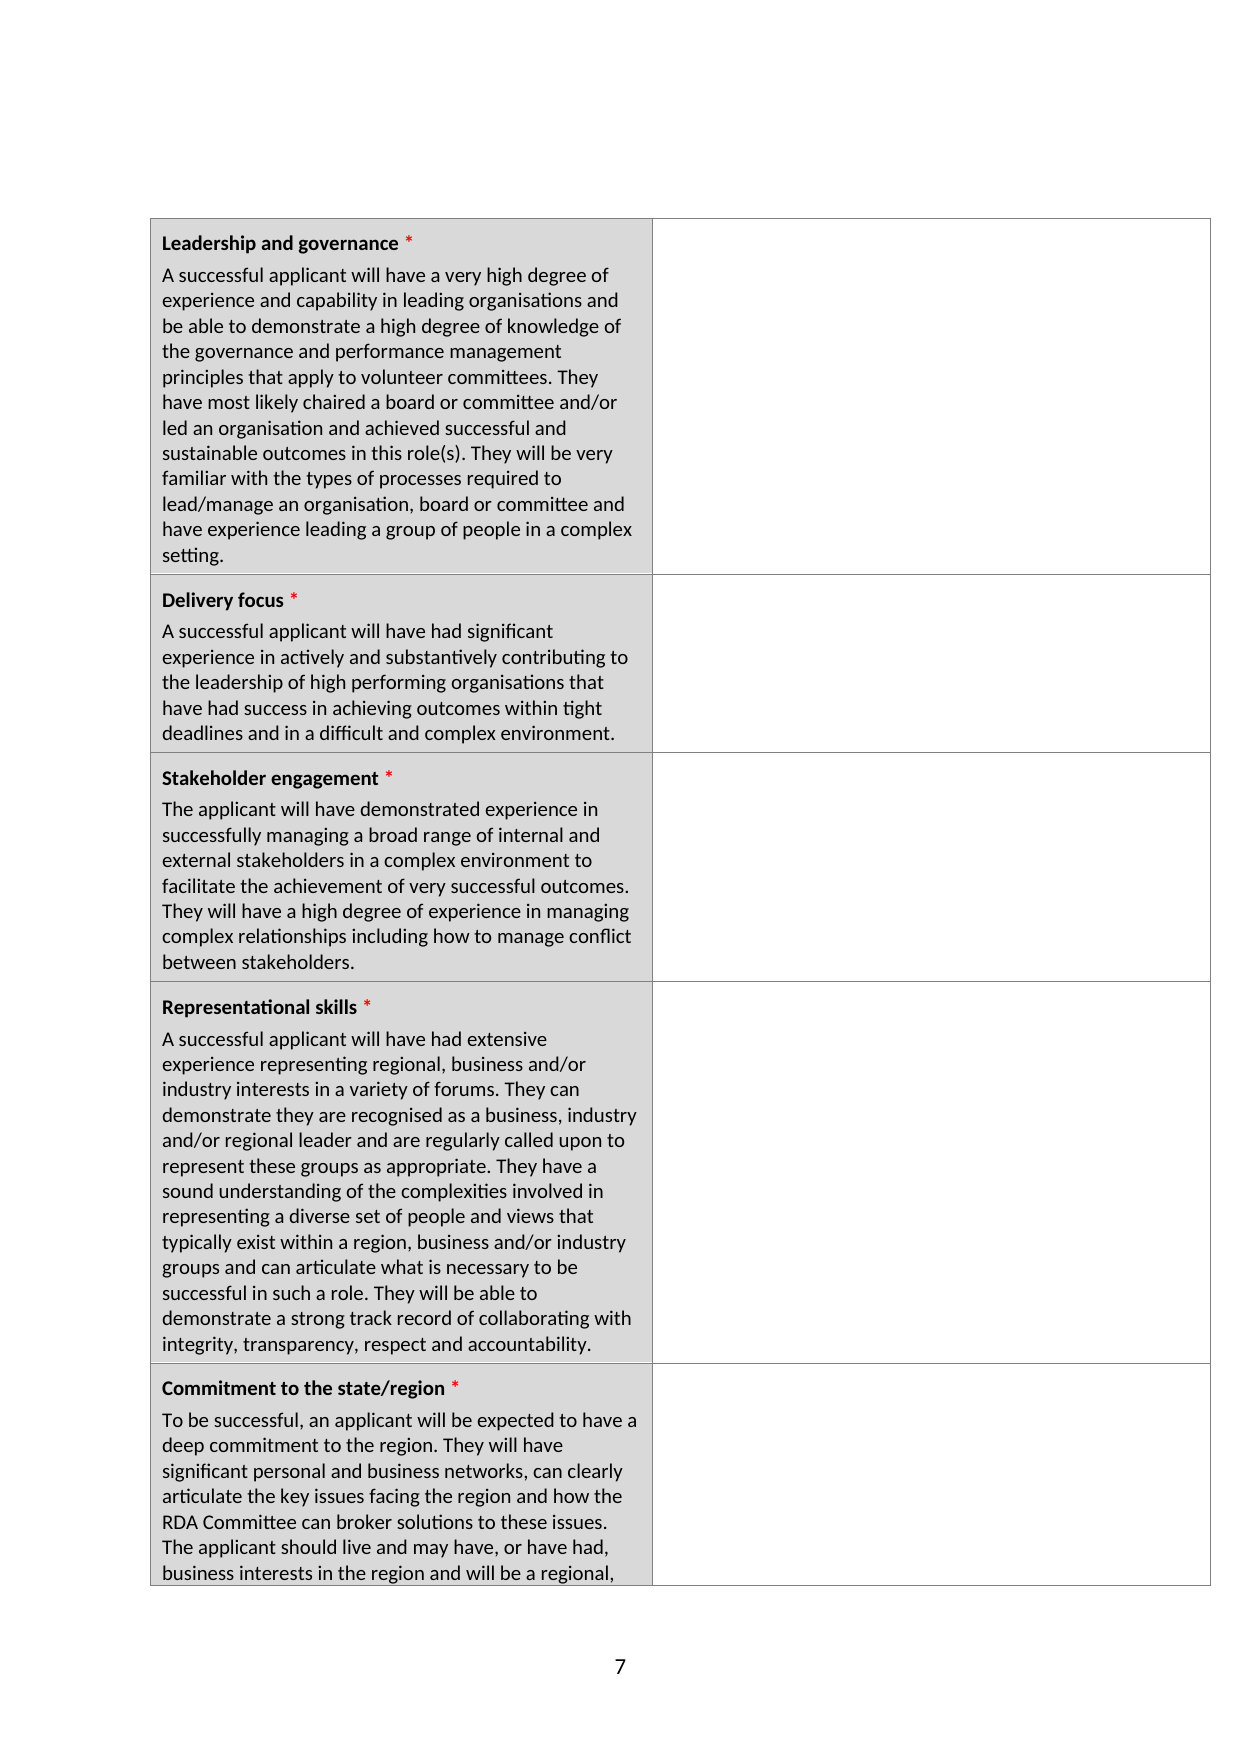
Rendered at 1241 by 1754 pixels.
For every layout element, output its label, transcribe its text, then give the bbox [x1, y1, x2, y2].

table_cell [653, 575, 1210, 752]
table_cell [151, 1364, 652, 1585]
table_cell [653, 753, 1210, 981]
table_cell [653, 1364, 1210, 1585]
table_cell [653, 219, 1210, 573]
table_cell Delivery focus * A successful applicant will have had significant experience in actively and substantively contributing to the leadership of high performing organisations that have had success in achieving outcomes within tight deadlines and in a difficult and complex environment. [151, 575, 652, 752]
table_cell Representational skills * A successful applicant will have had extensive experience representing regional, business and/or industry interests in a variety of forums. They can demonstrate they are recognised as a business, industry and/or regional leader and are regularly called upon to represent these groups as appropriate. They have a sound understanding of the complexities involved in representing a diverse set of people and views that typically exist within a region, business and/or industry groups and can articulate what is necessary to be successful in such a role. They will be able to demonstrate a strong track record of collaborating with integrity, transparency, respect and accountability. [151, 982, 652, 1362]
table_cell Leadership and governance * A successful applicant will have a very high degree of experience and capability in leading organisations and be able to demonstrate a high degree of knowledge of the governance and performance management principles that apply to volunteer committees. They have most likely chaired a board or committee and/or led an organisation and achieved successful and sustainable outcomes in this role(s). They will be very familiar with the types of processes required to lead/manage an organisation, board or committee and have experience leading a group of people in a complex setting. [151, 219, 652, 573]
table_cell [653, 982, 1210, 1362]
table_cell Stakeholder engagement * The applicant will have demonstrated experience in successfully managing a broad range of internal and external stakeholders in a complex environment to facilitate the achievement of very successful outcomes. They will have a high degree of experience in managing complex relationships including how to manage conflict between stakeholders. [151, 753, 652, 981]
